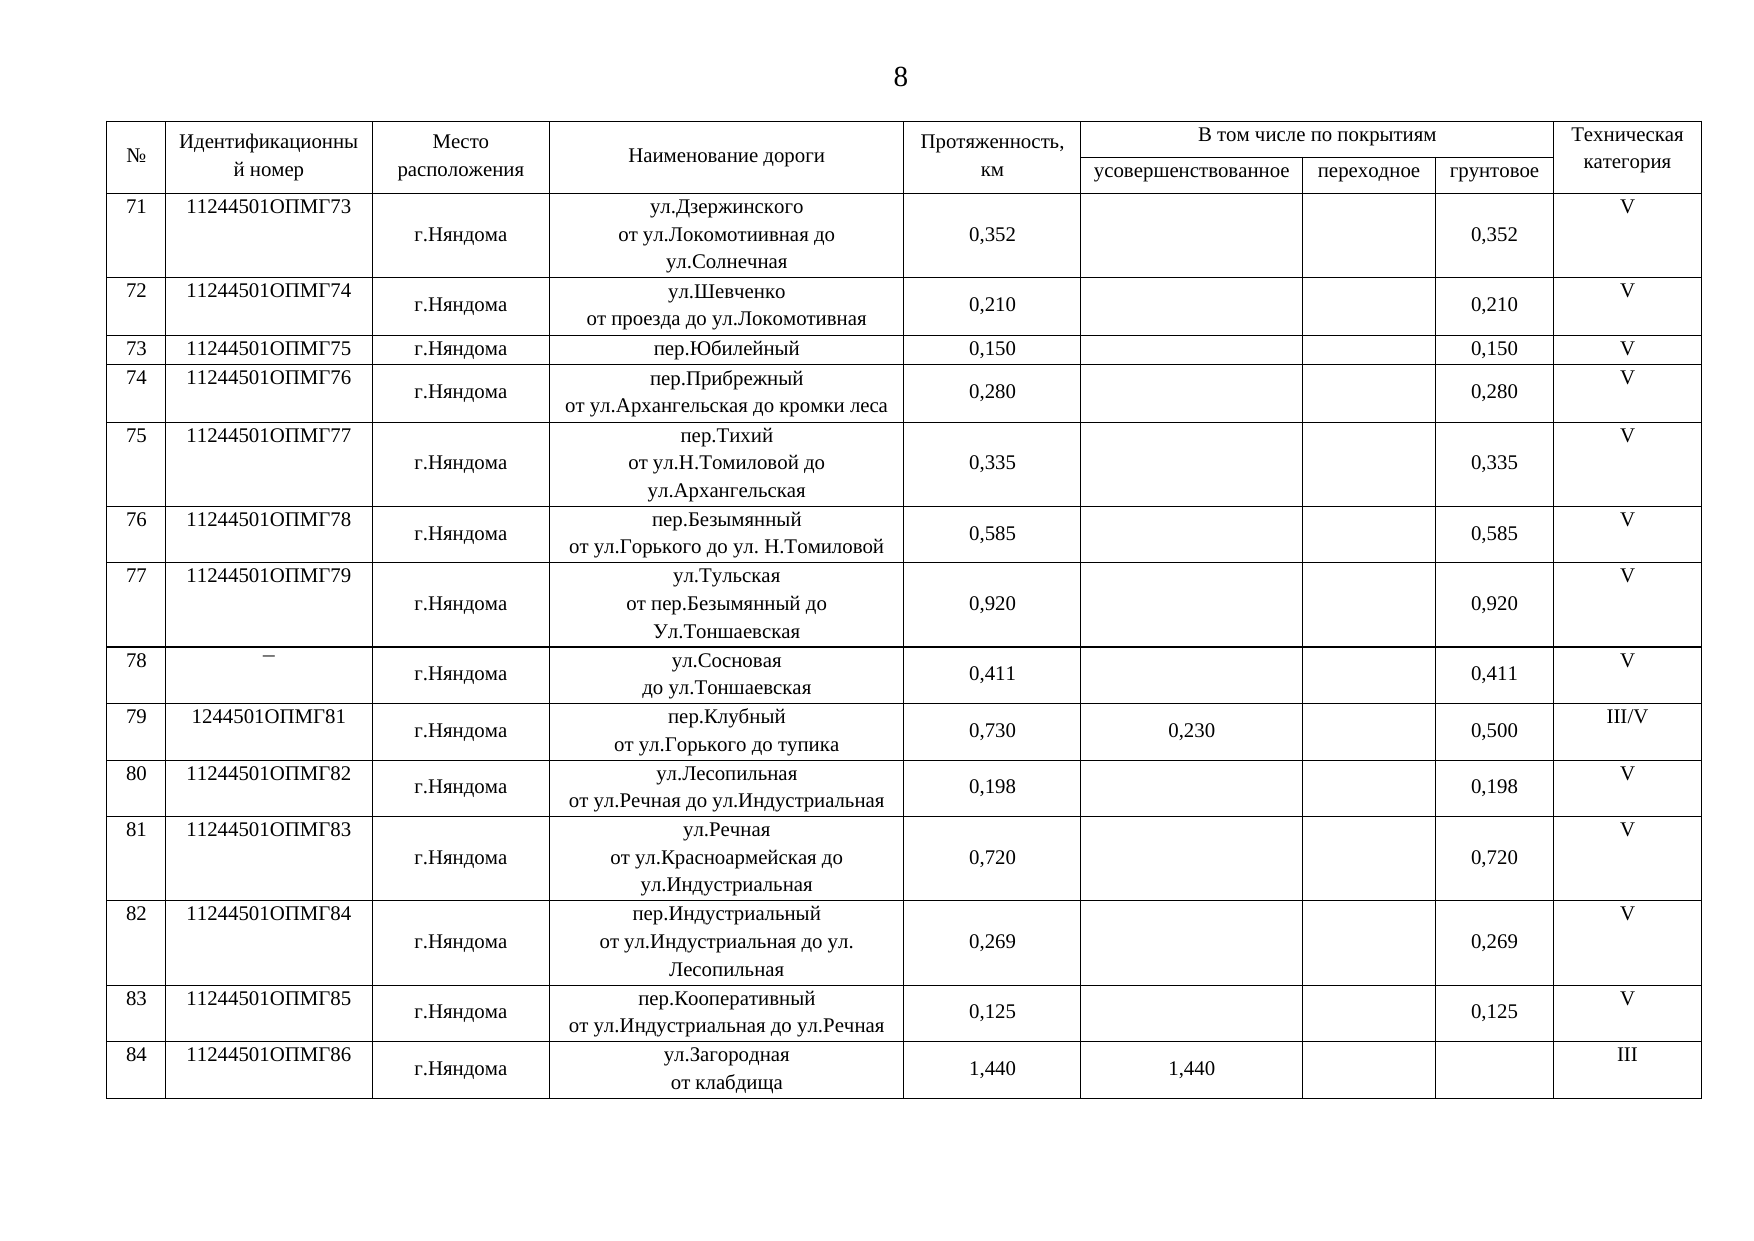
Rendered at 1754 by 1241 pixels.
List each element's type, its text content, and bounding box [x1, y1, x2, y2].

table_cell 1,440 [904, 1042, 1080, 1098]
table_cell 73 [107, 336, 165, 364]
table_cell 11244501ОПМГ85 [166, 986, 372, 1041]
table_header В том числе по покрытиям [1081, 122, 1553, 157]
table_cell [1303, 817, 1435, 900]
table_cell 0,210 [904, 278, 1080, 335]
table_cell г.Няндома [373, 817, 549, 900]
table_cell V [1554, 365, 1701, 422]
table_cell 80 [107, 761, 165, 816]
table_cell [1303, 365, 1435, 422]
table_cell 0,352 [1436, 194, 1553, 277]
table_cell 0,150 [1436, 336, 1553, 364]
table_cell 0,720 [1436, 817, 1553, 900]
table_cell [1303, 704, 1435, 759]
table_cell 11244501ОПМГ83 [166, 817, 372, 900]
table_cell 11244501ОПМГ78 [166, 507, 372, 562]
table_cell г.Няндома [373, 648, 549, 703]
table_cell 0,280 [904, 365, 1080, 422]
table_cell [1303, 986, 1435, 1041]
table_cell 11244501ОПМГ74 [166, 278, 372, 335]
table_cell г.Няндома [373, 986, 549, 1041]
table_cell 11244501ОПМГ82 [166, 761, 372, 816]
table_cell V [1554, 278, 1701, 335]
table_cell [1303, 194, 1435, 277]
table_cell 0,335 [1436, 423, 1553, 506]
table_cell 1244501ОПМГ81 [166, 704, 372, 759]
table_cell г.Няндома [373, 1042, 549, 1098]
table_cell 11244501ОПМГ77 [166, 423, 372, 506]
table_cell V [1554, 507, 1701, 562]
table_cell г.Няндома [373, 423, 549, 506]
table_cell ул.Дзержинского от ул.Локомотиивная до ул.Солнечная [550, 194, 903, 277]
table_cell [1081, 901, 1302, 984]
table_cell [1081, 365, 1302, 422]
table_cell г.Няндома [373, 901, 549, 984]
table_cell 78 [107, 648, 165, 703]
table_cell III/V [1554, 704, 1701, 759]
table_cell [1081, 194, 1302, 277]
table_cell 74 [107, 365, 165, 422]
table_cell [1081, 336, 1302, 364]
table_cell 0,150 [904, 336, 1080, 364]
table_cell 79 [107, 704, 165, 759]
table_cell 0,198 [1436, 761, 1553, 816]
table_cell [1081, 648, 1302, 703]
table_cell 71 [107, 194, 165, 277]
table_cell ул.Шевченко от проезда до ул.Локомотивная [550, 278, 903, 335]
table_cell г.Няндома [373, 704, 549, 759]
table_cell 0,230 [1081, 704, 1302, 759]
table_cell [1081, 278, 1302, 335]
table_cell 75 [107, 423, 165, 506]
table_cell V [1554, 986, 1701, 1041]
table_cell 11244501ОПМГ73 [166, 194, 372, 277]
table_cell 0,280 [1436, 365, 1553, 422]
table_cell [1303, 336, 1435, 364]
table_cell [1081, 423, 1302, 506]
table_cell ул.Речная от ул.Красноармейская до ул.Индустриальная [550, 817, 903, 900]
table_cell пер.Клубный от ул.Горького до тупика [550, 704, 903, 759]
table_cell 0,125 [904, 986, 1080, 1041]
table_header Наименование дороги [550, 122, 903, 193]
table_cell V [1554, 761, 1701, 816]
table_cell 11244501ОПМГ86 [166, 1042, 372, 1098]
table_cell V [1554, 423, 1701, 506]
table_cell г.Няндома [373, 507, 549, 562]
table_cell 83 [107, 986, 165, 1041]
table_cell 84 [107, 1042, 165, 1098]
table_cell 82 [107, 901, 165, 984]
table_cell г.Няндома [373, 278, 549, 335]
table_cell 0,411 [1436, 648, 1553, 703]
table_cell 0,500 [1436, 704, 1553, 759]
table_cell 1,440 [1081, 1042, 1302, 1098]
table_cell [1303, 278, 1435, 335]
table_cell 11244501ОПМГ75 [166, 336, 372, 364]
table_cell [1303, 1042, 1435, 1098]
table_cell пер.Кооперативный от ул.Индустриальная до ул.Речная [550, 986, 903, 1041]
table_cell 72 [107, 278, 165, 335]
table_cell [1303, 901, 1435, 984]
table_cell V [1554, 336, 1701, 364]
table_cell усовершенствованное [1081, 158, 1302, 193]
table_header № [107, 122, 165, 193]
table_cell пер.Индустриальный от ул.Индустриальная до ул. Лесопильная [550, 901, 903, 984]
table_cell [1081, 563, 1302, 646]
table_cell [1081, 986, 1302, 1041]
table_cell III [1554, 1042, 1701, 1098]
table_cell пер.Юбилейный [550, 336, 903, 364]
table_cell 0,920 [1436, 563, 1553, 646]
table_cell [1303, 507, 1435, 562]
table_cell 0,269 [1436, 901, 1553, 984]
table_cell ул.Сосновая до ул.Тоншаевская [550, 648, 903, 703]
table_cell 0,585 [904, 507, 1080, 562]
table_cell ул.Загородная от клабдища [550, 1042, 903, 1098]
table_cell г.Няндома [373, 336, 549, 364]
table_cell 0,210 [1436, 278, 1553, 335]
table_cell г.Няндома [373, 194, 549, 277]
table_cell [1081, 761, 1302, 816]
table_cell 81 [107, 817, 165, 900]
table_cell пер.Безымянный от ул.Горького до ул. Н.Томиловой [550, 507, 903, 562]
table_cell ул.Лесопильная от ул.Речная до ул.Индустриальная [550, 761, 903, 816]
table_cell [1081, 817, 1302, 900]
table_cell V [1554, 563, 1701, 646]
table_cell 77 [107, 563, 165, 646]
table_cell г.Няндома [373, 761, 549, 816]
table_cell 0,198 [904, 761, 1080, 816]
table_cell 0,585 [1436, 507, 1553, 562]
table_cell 0,720 [904, 817, 1080, 900]
table_cell [1303, 423, 1435, 506]
table_cell 0,352 [904, 194, 1080, 277]
table_cell [1436, 1042, 1553, 1098]
table_cell 11244501ОПМГ76 [166, 365, 372, 422]
table_cell V [1554, 194, 1701, 277]
table_cell 11244501ОПМГ79 [166, 563, 372, 646]
table_header Протяженность, км [904, 122, 1080, 193]
table_cell пер.Тихий от ул.Н.Томиловой до ул.Архангельская [550, 423, 903, 506]
table_cell 76 [107, 507, 165, 562]
table_header Место расположения [373, 122, 549, 193]
table_cell 0,920 [904, 563, 1080, 646]
table_cell 11244501ОПМГ84 [166, 901, 372, 984]
table_cell 0,411 [904, 648, 1080, 703]
table_cell переходное [1303, 158, 1435, 193]
table_header Идентификационный номер [166, 122, 372, 193]
table_cell г.Няндома [373, 365, 549, 422]
table_cell 0,730 [904, 704, 1080, 759]
table_cell [1303, 761, 1435, 816]
table_cell 0,125 [1436, 986, 1553, 1041]
table_cell [166, 648, 372, 703]
table_cell 0,269 [904, 901, 1080, 984]
table_cell ул.Тульская от пер.Безымянный до Ул.Тоншаевская [550, 563, 903, 646]
table_cell г.Няндома [373, 563, 549, 646]
table_cell [1303, 563, 1435, 646]
table_cell 0,335 [904, 423, 1080, 506]
table_cell пер.Прибрежный от ул.Архангельская до кромки леса [550, 365, 903, 422]
table_header Техническая категория [1554, 122, 1701, 193]
table_cell V [1554, 648, 1701, 703]
table_cell V [1554, 817, 1701, 900]
table_cell [1081, 507, 1302, 562]
table_cell V [1554, 901, 1701, 984]
table_cell [1303, 648, 1435, 703]
table_cell грунтовое [1436, 158, 1553, 193]
